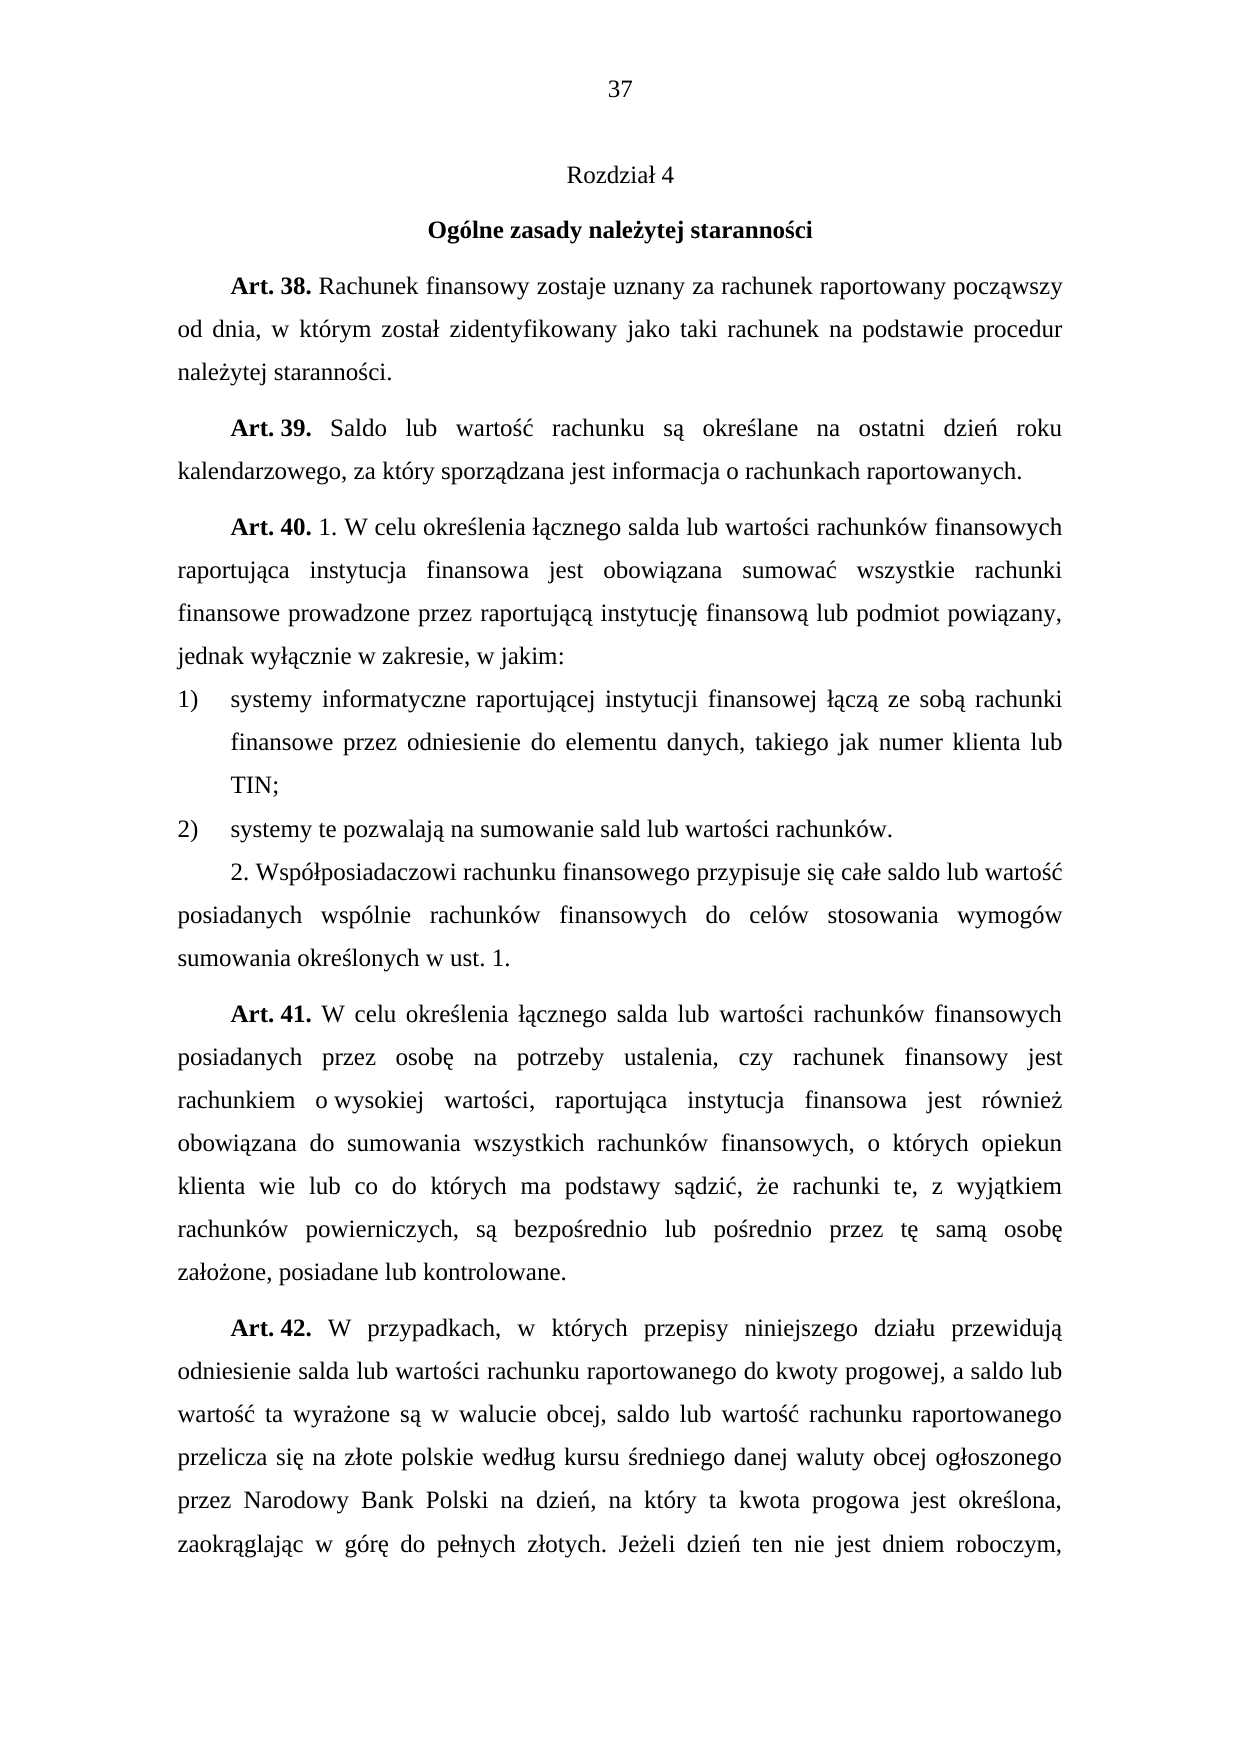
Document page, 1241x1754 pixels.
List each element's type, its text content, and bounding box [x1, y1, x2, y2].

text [177, 1313, 1063, 1557]
text Rozdział 4 [177, 160, 1063, 189]
text 2) systemy te pozwalają na sumowanie sald lub wartości rachunków. [177, 814, 1063, 842]
text 2. Współposiadaczowi rachunku finansowego przypisuje się całe saldo lub wartość posiadanych wspólnie rachunków finansowych do celów stosowania wymogów sumowania określonych w ust. 1. [177, 857, 1063, 972]
text Ogólne zasady należytej staranności [177, 216, 1063, 244]
text 1) systemy informatyczne raportującej instytucji finansowej łączą ze sobą rachunki finansowe przez odniesienie do elementu danych, takiego jak numer klienta lub TIN; [177, 684, 1063, 799]
text Art. 41. W celu określenia łącznego salda lub wartości rachunków finansowych posiadanych przez osobę na potrzeby ustalenia, czy rachunek finansowy jest rachunkiem o wysokiej wartości, raportująca instytucja finansowa jest również obowiązana do sumowania wszystkich rachunków finansowych, o których opiekun klienta wie lub co do których ma podstawy sądzić, że rachunki te, z wyjątkiem rachunków powierniczych, są bezpośrednio lub pośrednio przez tę samą osobę założone, posiadane lub kontrolowane. [177, 999, 1063, 1286]
text Art. 38. Rachunek finansowy zostaje uznany za rachunek raportowany począwszy od dnia, w którym został zidentyfikowany jako taki rachunek na podstawie procedur należytej staranności. [177, 271, 1063, 386]
text Art. 39. Saldo lub wartość rachunku są określane na ostatni dzień roku kalendarzowego, za który sporządzana jest informacja o rachunkach raportowanych. [177, 413, 1063, 485]
text Art. 40. 1. W celu określenia łącznego salda lub wartości rachunków finansowych raportująca instytucja finansowa jest obowiązana sumować wszystkie rachunki finansowe prowadzone przez raportującą instytucję finansową lub podmiot powiązany, jednak wyłącznie w zakresie, w jakim: [177, 512, 1063, 670]
